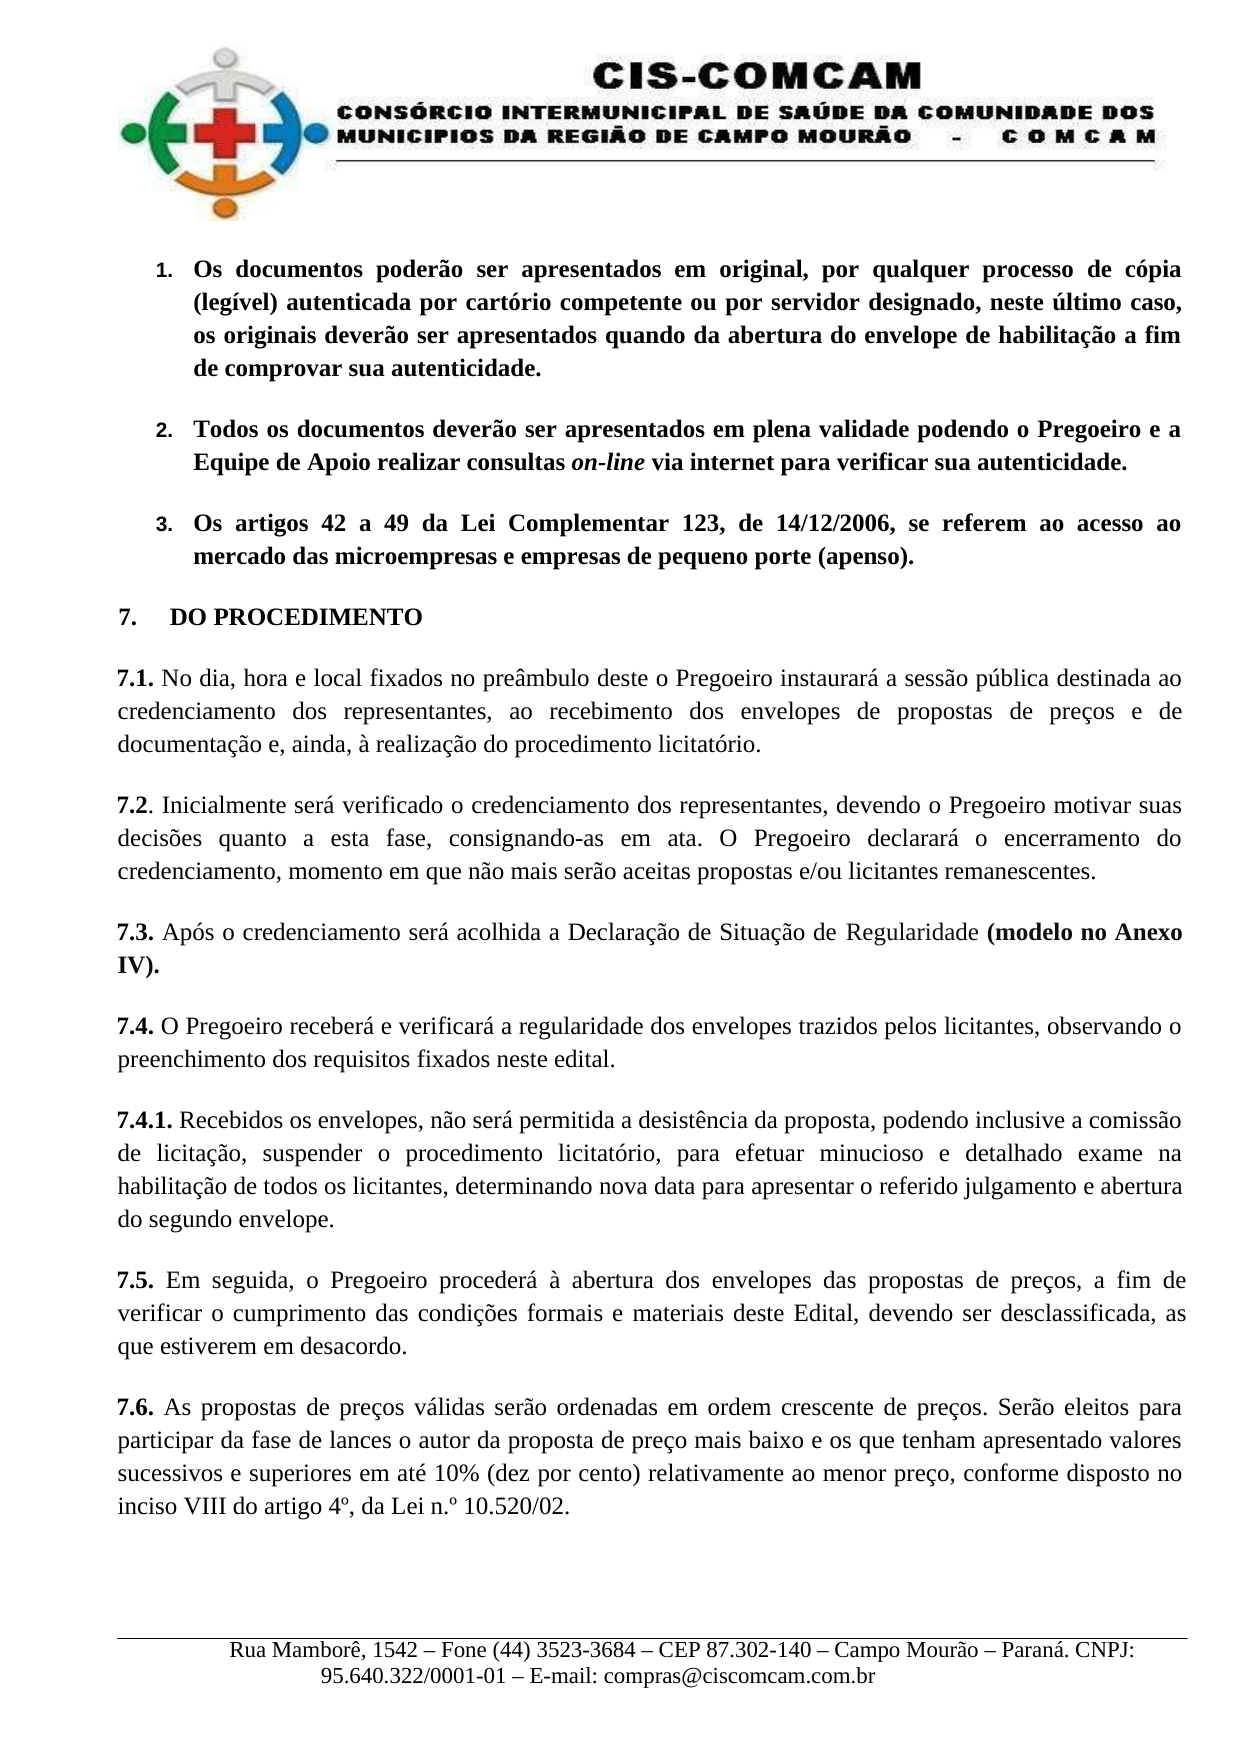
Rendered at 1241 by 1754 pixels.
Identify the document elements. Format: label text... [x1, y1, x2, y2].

text 7.4. O Pregoeiro receberá e verificará a regularidade dos envelopes trazidos pelos licitantes, observando o preenchimento dos requisitos fixados neste edital. [116, 1011, 1183, 1073]
text 7.4.1. Recebidos os envelopes, não será permitida a desistência da proposta, podendo inclusive a comissão de licitação, suspender o procedimento licitatório, para efetuar minucioso e detalhado exame na habilitação de todos os licitantes, determinando nova data para apresentar o referido julgamento e abertura do segundo envelope. [116, 1105, 1183, 1233]
text 7.3. Após o credenciamento será acolhida a Declaração de Situação de Regularidade (modelo no Anexo IV). [116, 917, 1183, 979]
list Os documentos poderão ser apresentados em original, por qualquer processo de cópia (legível) autenticada por cartório competente ou por servidor designado, neste último caso, os originais deverão ser apresentados quando da abertura do envelope de habilitação a fim de comprovar sua autenticidade. [156, 254, 1183, 382]
list Os artigos 42 a 49 da Lei Complementar 123, de 14/12/2006, se referem ao acesso ao mercado das microempresas e empresas de pequeno porte (apenso). [156, 508, 1183, 569]
text 7.6. As propostas de preços válidas serão ordenadas em ordem crescente de preços. Serão eleitos para participar da fase de lances o autor da proposta de preço mais baixo e os que tenham apresentado valores sucessivos e superiores em até 10% (dez por cento) relativamente ao menor preço, conforme disposto no inciso VIII do artigo 4º, da Lei n.º 10.520/02. [116, 1392, 1183, 1519]
text 7.5. Em seguida, o Pregoeiro procederá à abertura dos envelopes das propostas de preços, a fim de verificar o cumprimento das condições formais e materiais deste Edital, devendo ser desclassificada, as que estiverem em desacordo. [116, 1265, 1188, 1360]
text 7.2. Inicialmente será verificado o credenciamento dos representantes, devendo o Pregoeiro motivar suas decisões quanto a esta fase, consignando-as em ata. O Pregoeiro declarará o encerramento do credenciamento, momento em que não mais serão aceitas propostas e/ou licitantes remanescentes. [116, 790, 1183, 884]
subtitle DO PROCEDIMENTO [118, 602, 1183, 631]
list Todos os documentos deverão ser apresentados em plena validade podendo o Pregoeiro e a Equipe de Apoio realizar consultas on-line via internet para verificar sua autenticidade. [156, 414, 1183, 476]
text 7.1. No dia, hora e local fixados no preâmbulo deste o Pregoeiro instaurará a sessão pública destinada ao credenciamento dos representantes, ao recebimento dos envelopes de propostas de preços e de documentação e, ainda, à realização do procedimento licitatório. [116, 663, 1183, 757]
picture [118, 44, 1168, 221]
